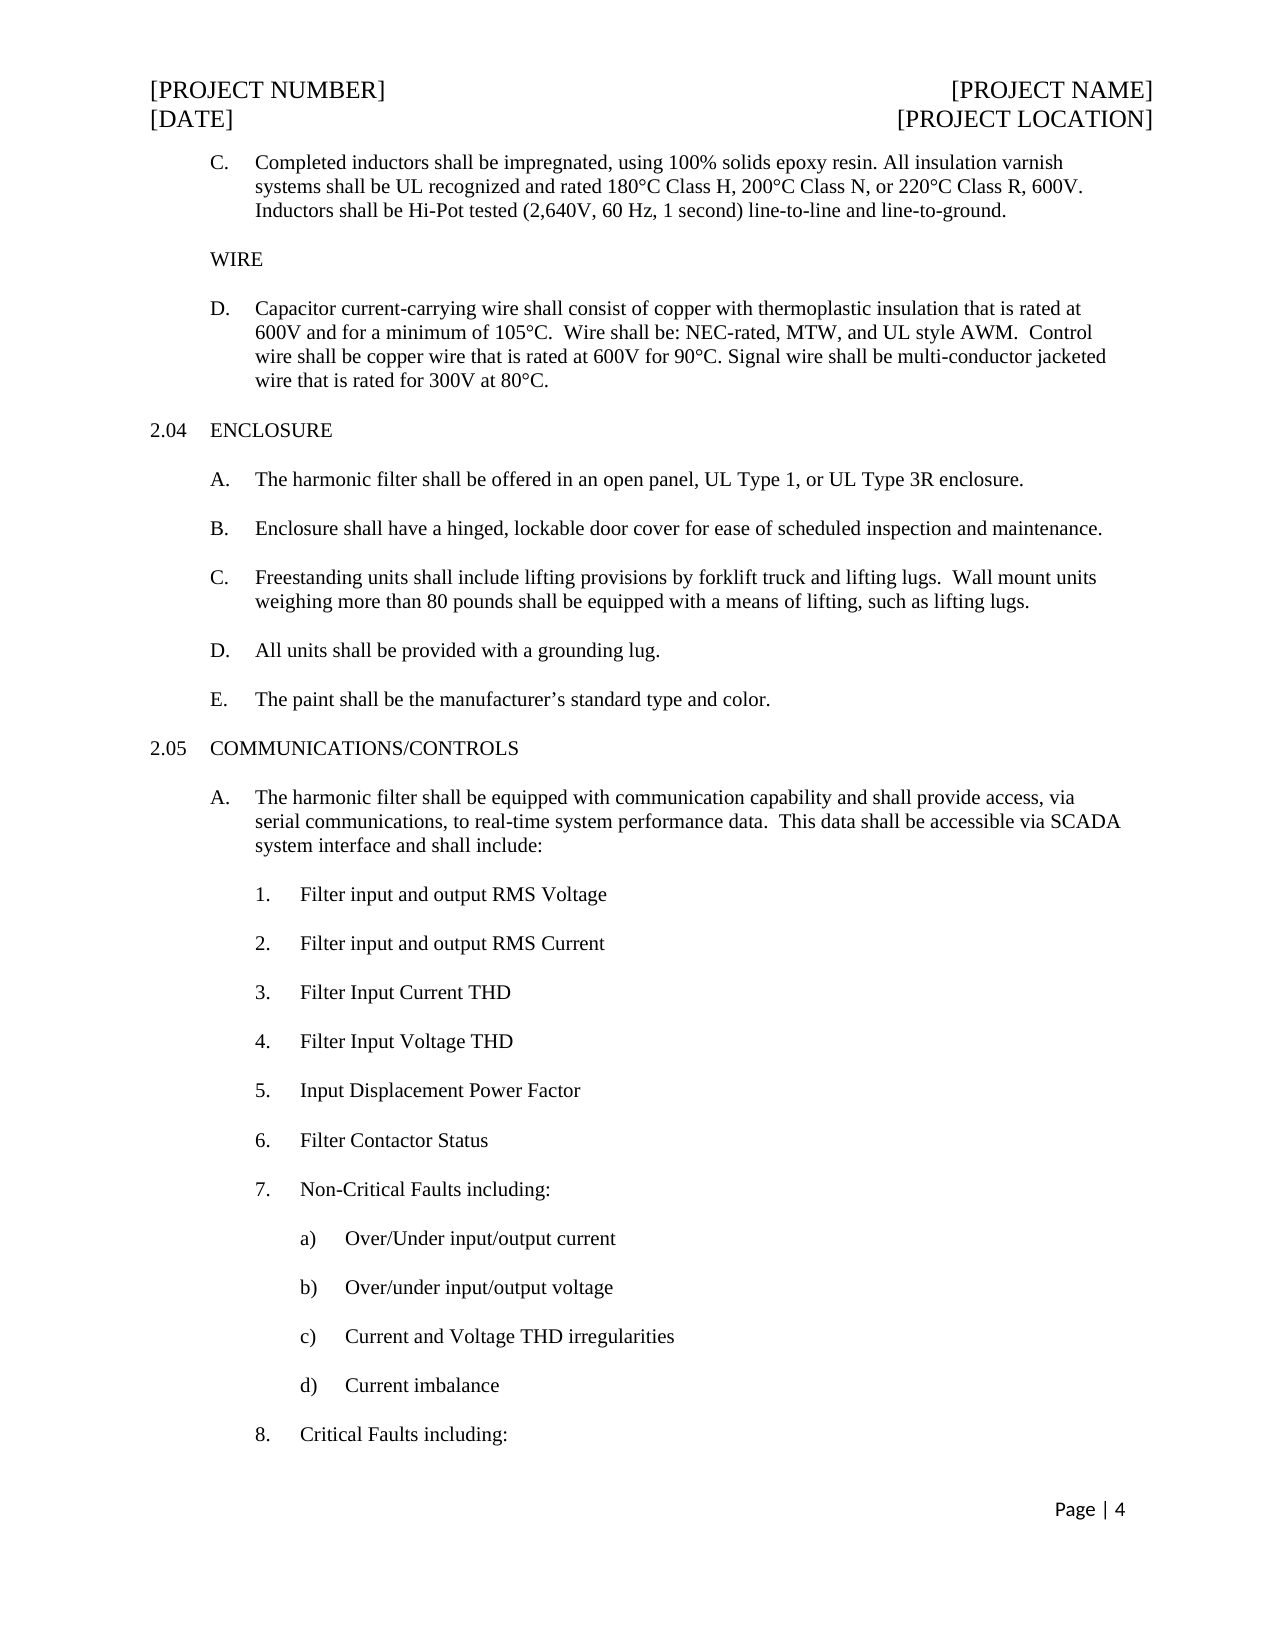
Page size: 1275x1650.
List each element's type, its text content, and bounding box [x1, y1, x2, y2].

subtitle ENCLOSURE [150, 417, 1125, 442]
subtitle Non-Critical Faults including: [255, 1177, 1125, 1201]
subtitle Critical Faults including: [255, 1422, 1125, 1446]
subtitle Filter input and output RMS Voltage [255, 882, 1125, 906]
subtitle WIRE [210, 247, 1125, 271]
subtitle The harmonic filter shall be offered in an open panel, UL Type 1, or UL Type 3R enclosure. [210, 467, 1125, 491]
subtitle Input Displacement Power Factor [255, 1078, 1125, 1102]
subtitle COMMUNICATIONS/CONTROLS [150, 736, 1125, 760]
subtitle Over/Under input/output current [300, 1226, 1125, 1250]
subtitle Capacitor current-carrying wire shall consist of copper with thermoplastic insulation that is rated at 600V and for a minimum of 105°C. Wire shall be: NEC-rated, MTW, and UL style AWM. Control wire shall be copper wire that is rated at 600V for 90°C. Signal wire shall be multi-conductor jacketed wire that is rated for 300V at 80°C. [210, 296, 1125, 392]
subtitle Filter Input Voltage THD [255, 1029, 1125, 1053]
subtitle Freestanding units shall include lifting provisions by forklift truck and lifting lugs. Wall mount units weighing more than 80 pounds shall be equipped with a means of lifting, such as lifting lugs. [210, 565, 1125, 613]
subtitle Over/under input/output voltage [300, 1275, 1125, 1299]
subtitle The harmonic filter shall be equipped with communication capability and shall provide access, via serial communications, to real-time system performance data. This data shall be accessible via SCADA system interface and shall include: [210, 785, 1125, 857]
subtitle Filter input and output RMS Current [255, 931, 1125, 955]
subtitle All units shall be provided with a grounding lug. [210, 638, 1125, 662]
subtitle The paint shall be the manufacturer’s standard type and color. [210, 687, 1125, 711]
subtitle Filter Contactor Status [255, 1127, 1125, 1152]
subtitle Completed inductors shall be impregnated, using 100% solids epoxy resin. All insulation varnish systems shall be UL recognized and rated 180°C Class H, 200°C Class N, or 220°C Class R, 600V. Inductors shall be Hi-Pot tested (2,640V, 60 Hz, 1 second) line-to-line and line-to-ground. [210, 150, 1125, 222]
subtitle Current imbalance [300, 1373, 1125, 1397]
subtitle Current and Voltage THD irregularities [300, 1324, 1125, 1348]
subtitle Enclosure shall have a hinged, lockable door cover for ease of scheduled inspection and maintenance. [210, 516, 1125, 540]
subtitle Filter Input Current THD [255, 980, 1125, 1004]
